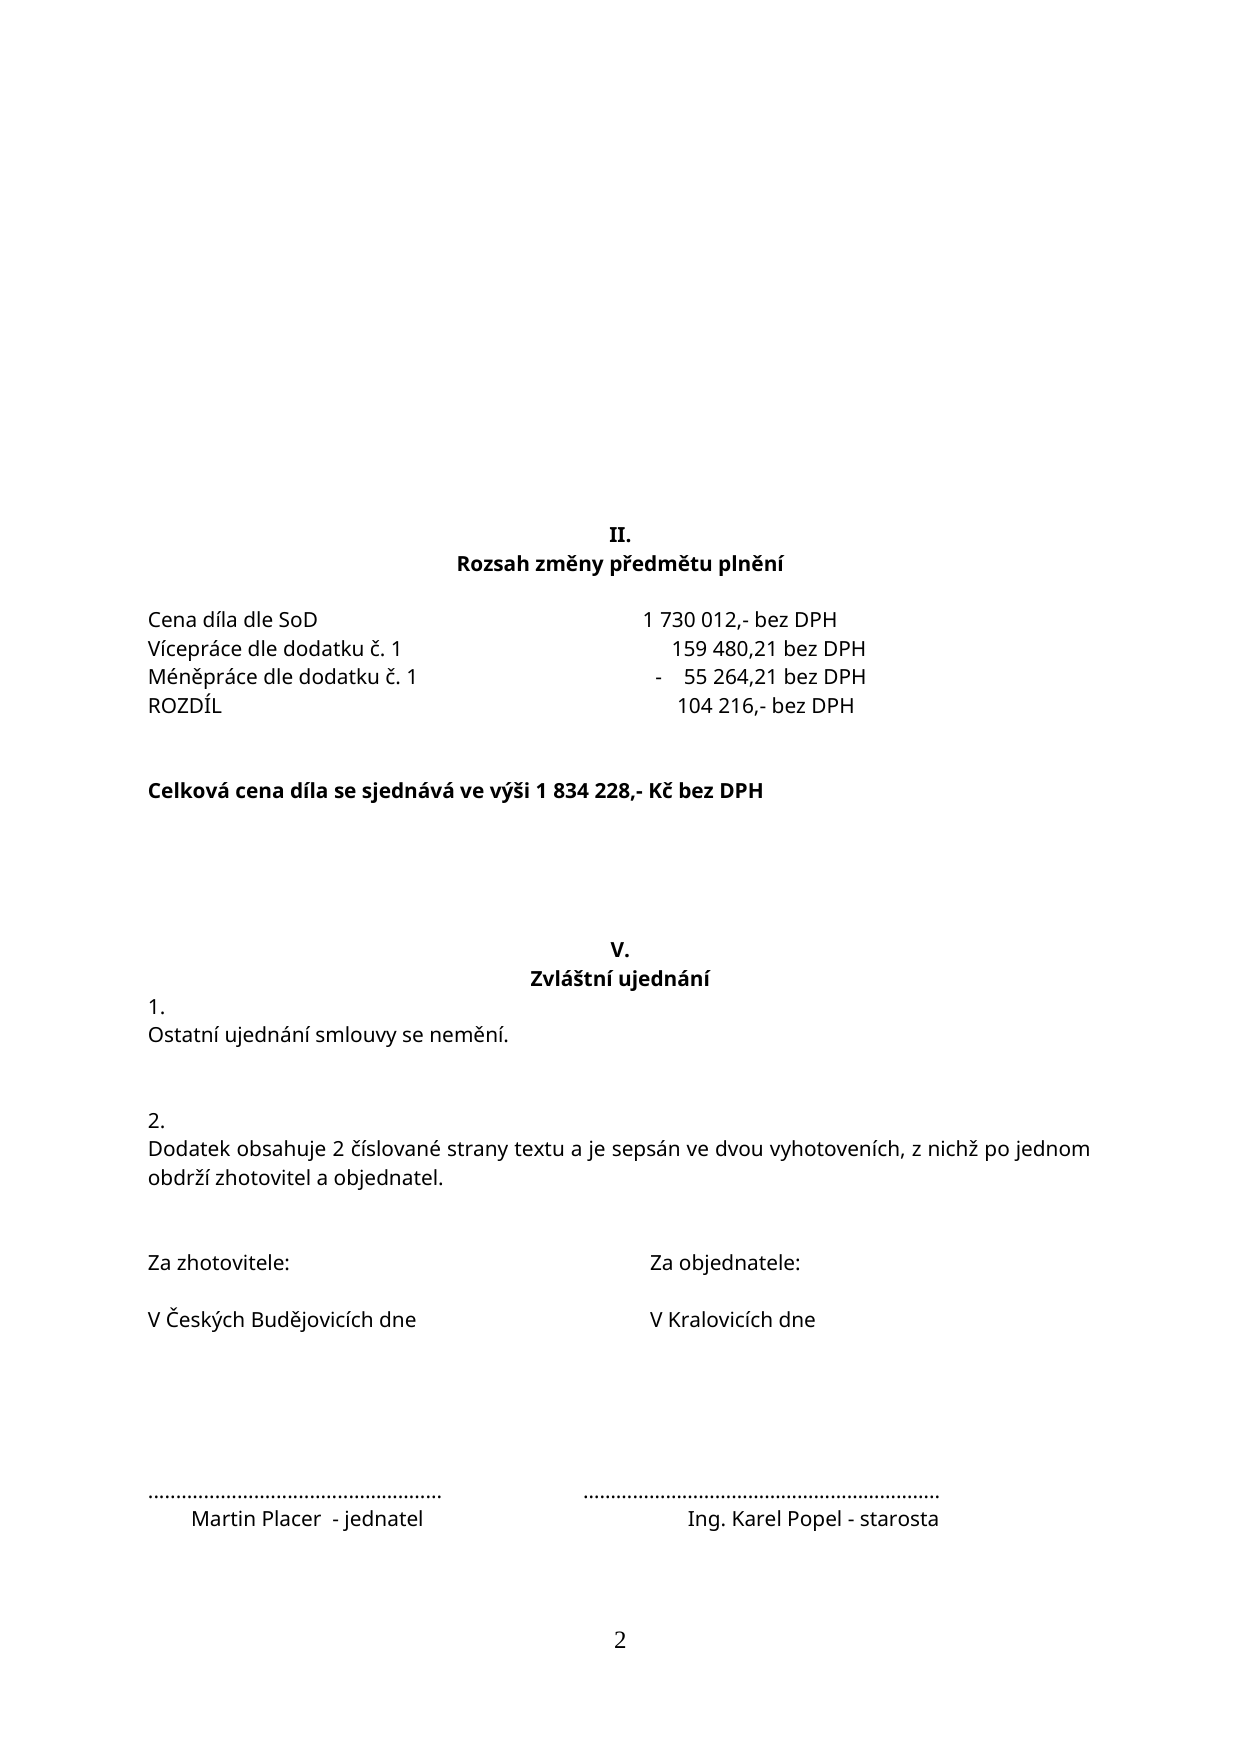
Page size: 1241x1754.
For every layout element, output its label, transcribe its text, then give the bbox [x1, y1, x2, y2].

text Dodatek obsahuje 2 číslované strany textu a je sepsán ve dvou vyhotoveních, z nichž po jednom obdrží zhotovitel a objednatel. [148, 1134, 1092, 1191]
text Ostatní ujednání smlouvy se nemění. [148, 1021, 1092, 1049]
text V Českých Budějovicích dne V Kralovicích dne [148, 1305, 1092, 1333]
text Za zhotovitele: Za objednatele: [148, 1248, 1092, 1277]
text Zvláštní ujednání [148, 964, 1092, 992]
text Vícepráce dle dodatku č. 1 159 480,21 bez DPH [148, 634, 1092, 662]
text 2. [148, 1106, 1092, 1134]
text ROZDÍL 104 216,- bez DPH [148, 691, 1092, 719]
text 1. [148, 992, 1092, 1021]
text V. [148, 935, 1092, 964]
text Celková cena díla se sjednává ve výši 1 834 228,- Kč bez DPH [148, 776, 1092, 805]
text Martin Placer - jednatel Ing. Karel Popel - starosta [148, 1504, 1092, 1533]
text Méněpráce dle dodatku č. 1 - 55 264,21 bez DPH [148, 662, 1092, 691]
text Rozsah změny předmětu plnění [148, 549, 1092, 577]
text Cena díla dle SoD 1 730 012,- bez DPH [148, 606, 1092, 634]
text ....................................…………..... ……………………………………………………….. [148, 1476, 1092, 1504]
text II. [148, 520, 1092, 549]
